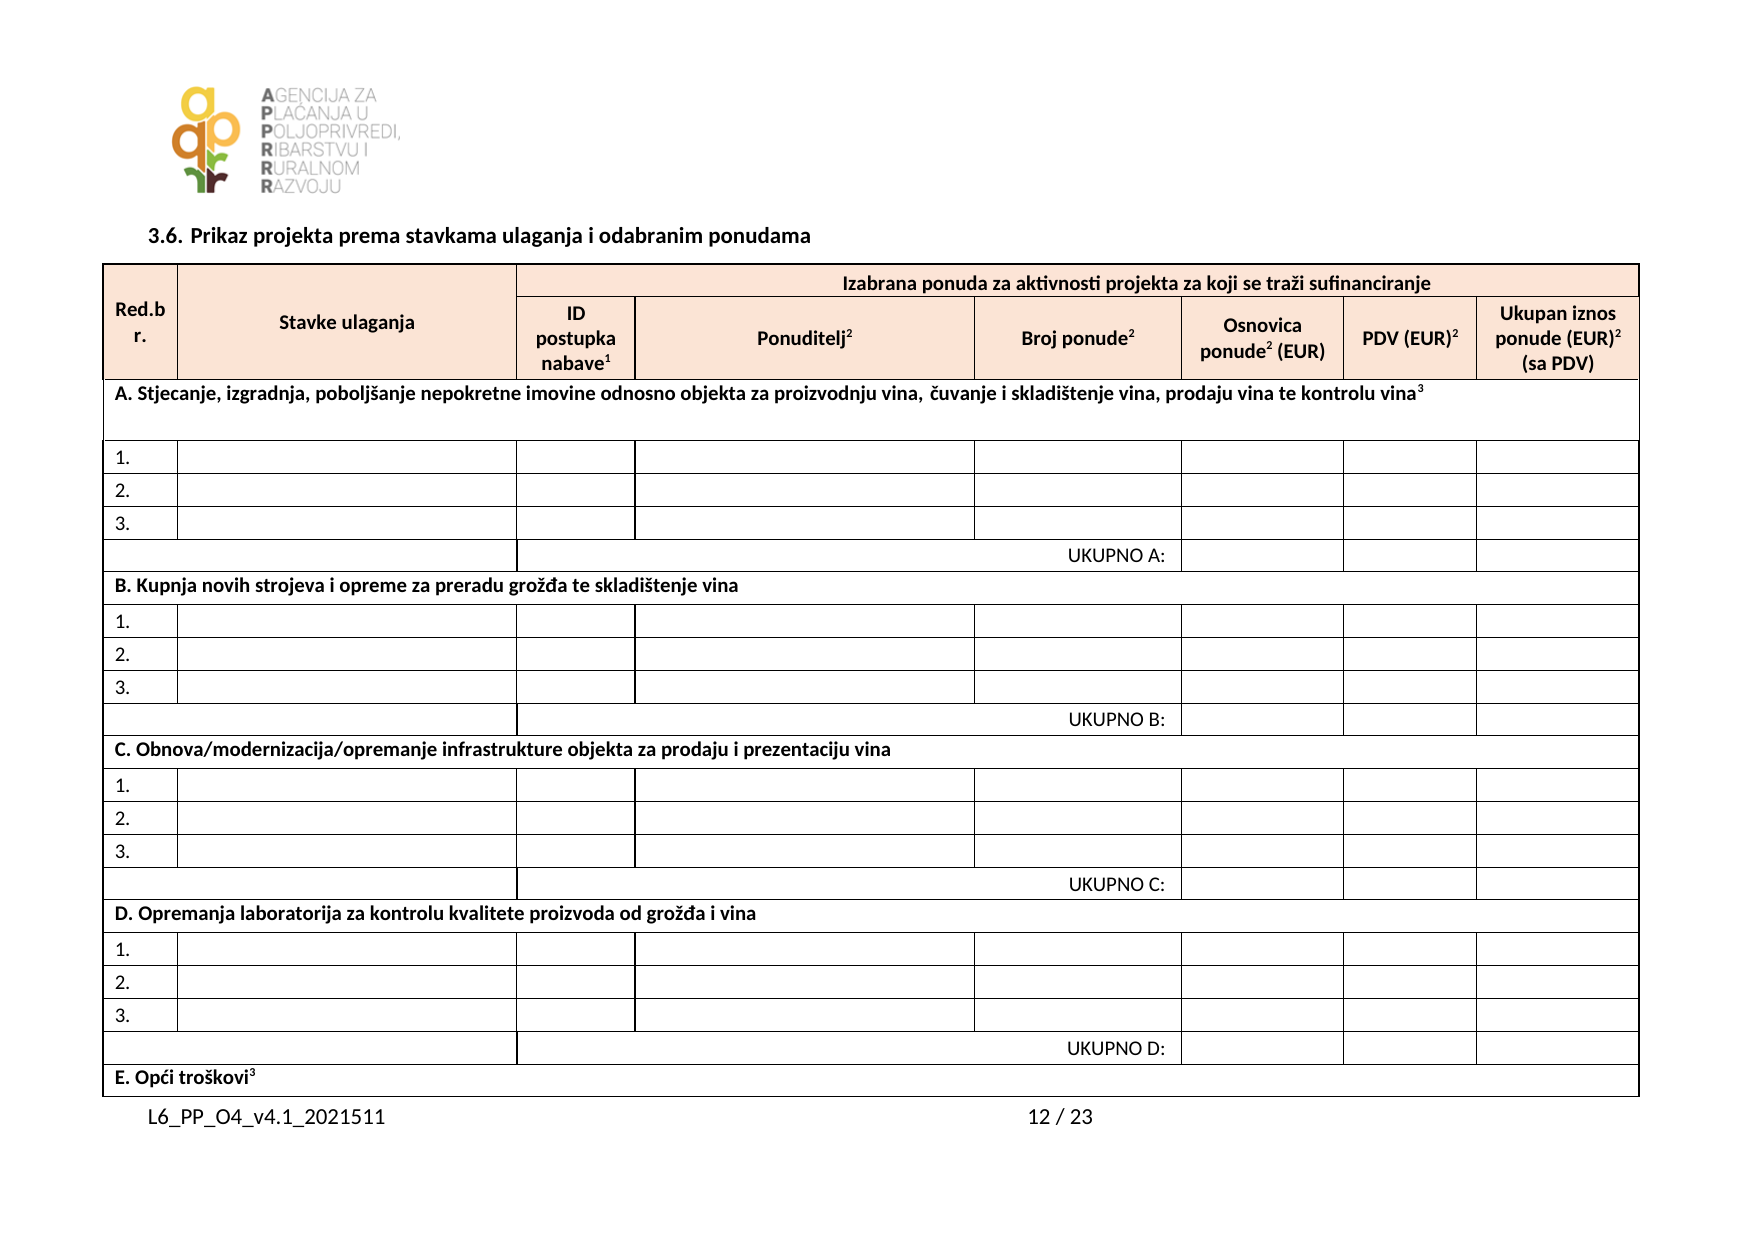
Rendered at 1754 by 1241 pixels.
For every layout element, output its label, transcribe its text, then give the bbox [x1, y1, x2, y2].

table_cell [178, 441, 516, 473]
table_cell [517, 605, 634, 637]
table_cell [178, 802, 516, 834]
table_cell [1477, 835, 1638, 867]
table_cell [1477, 868, 1638, 899]
table_cell 2. [104, 802, 177, 834]
table_cell [517, 999, 634, 1031]
table_cell 2. [104, 638, 177, 670]
table_cell [636, 441, 974, 473]
table_cell [1477, 638, 1638, 670]
table_cell [517, 769, 634, 801]
table_cell [1344, 441, 1476, 473]
table_cell [1182, 605, 1343, 637]
table_cell [1344, 868, 1476, 899]
table_cell [1182, 966, 1343, 998]
table_cell [975, 605, 1181, 637]
table_cell [517, 671, 634, 702]
table_cell [975, 671, 1181, 702]
table_cell [636, 966, 974, 998]
table_cell 1. [104, 769, 177, 801]
table_cell [1182, 868, 1343, 899]
table_cell Osnovica ponude2 (EUR) [1182, 297, 1343, 379]
table_cell [104, 704, 516, 735]
table_cell [1477, 704, 1638, 735]
table_cell 3. [104, 999, 177, 1031]
table_cell [178, 999, 516, 1031]
table_cell [1344, 933, 1476, 965]
table_cell [636, 671, 974, 702]
table_cell [1182, 474, 1343, 506]
table_cell [1477, 769, 1638, 801]
table_cell UKUPNO D: [518, 1032, 1181, 1063]
table_cell [1344, 966, 1476, 998]
table_cell [636, 638, 974, 670]
table_cell [1182, 704, 1343, 735]
table_cell [1182, 441, 1343, 473]
table_cell [178, 605, 516, 637]
table_cell [1182, 1032, 1343, 1063]
table_cell [636, 474, 974, 506]
table_cell [1344, 999, 1476, 1031]
table_cell UKUPNO B: [518, 704, 1181, 735]
table_cell [636, 835, 974, 867]
table_cell [1182, 671, 1343, 702]
table_header Izabrana ponuda za aktivnosti projekta za koji se traži sufinanciranje [635, 265, 1638, 296]
table_cell [1477, 1032, 1638, 1063]
table_cell [636, 769, 974, 801]
table_cell [636, 999, 974, 1031]
table_cell [517, 933, 634, 965]
table_cell A. Stjecanje, izgradnja, poboljšanje nepokretne imovine odnosno objekta za proizvodnju vina, čuvanje i skladištenje vina, prodaju vina te kontrolu vina3 [104, 379, 1639, 440]
table_cell Broj ponude2 [975, 297, 1181, 379]
table_cell 1. [104, 933, 177, 965]
table_cell [975, 966, 1181, 998]
table_cell 2. [104, 966, 177, 998]
table_cell Ukupan iznos ponude (EUR)2 (sa PDV) [1477, 297, 1639, 379]
table_cell [975, 835, 1181, 867]
list Prikaz projekta prema stavkama ulaganja i odabranim ponudama [148, 217, 1624, 251]
table_header [517, 265, 635, 296]
table_cell 3. [104, 507, 177, 538]
table_cell 1. [104, 441, 177, 473]
table_cell [178, 933, 516, 965]
table_cell [1477, 999, 1638, 1031]
table_cell [1182, 540, 1343, 571]
table_cell UKUPNO C: [518, 868, 1181, 899]
table_cell [1477, 507, 1638, 538]
table_cell [975, 638, 1181, 670]
table_cell [517, 474, 634, 506]
table_cell [636, 507, 974, 538]
table_cell Ponuditelj2 [636, 297, 974, 379]
table_header Stavke ulaganja [178, 265, 516, 379]
table_cell [1182, 999, 1343, 1031]
table_cell [178, 474, 516, 506]
table_cell [1344, 605, 1476, 637]
table_cell [975, 474, 1181, 506]
table_cell [1477, 933, 1638, 965]
table_cell [178, 671, 516, 702]
table_cell [517, 966, 634, 998]
table_cell 3. [104, 671, 177, 702]
table_cell [1344, 474, 1476, 506]
table_cell [1344, 638, 1476, 670]
table_cell [1477, 605, 1638, 637]
table_cell PDV (EUR)2 [1344, 297, 1476, 379]
table_cell [975, 507, 1181, 538]
table_cell [178, 638, 516, 670]
table_cell [517, 802, 634, 834]
table_cell [517, 835, 634, 867]
table_cell C. Obnova/modernizacija/opremanje infrastrukture objekta za prodaju i prezentaciju vina [104, 736, 1638, 768]
table_cell [1477, 671, 1638, 702]
table_cell [1477, 966, 1638, 998]
table_cell [104, 868, 516, 899]
table_cell [1477, 802, 1638, 834]
picture [147, 59, 423, 218]
table_cell [975, 933, 1181, 965]
table_cell [1344, 704, 1476, 735]
table_cell [1344, 835, 1476, 867]
table_cell [517, 638, 634, 670]
table_cell [178, 507, 516, 538]
table_cell [636, 802, 974, 834]
table_cell 1. [104, 605, 177, 637]
table_cell [1182, 638, 1343, 670]
table_cell [1182, 507, 1343, 538]
table_cell [178, 769, 516, 801]
table_cell [1182, 769, 1343, 801]
table_cell [1344, 507, 1476, 538]
table_cell ID postupka nabave1 [517, 297, 634, 379]
table_cell D. Opremanja laboratorija za kontrolu kvalitete proizvoda od grožđa i vina [104, 900, 1638, 932]
table_cell [975, 441, 1181, 473]
table_cell [1344, 769, 1476, 801]
table_cell [636, 605, 974, 637]
table_cell 3. [104, 835, 177, 867]
table_cell [975, 802, 1181, 834]
table_cell E. Opći troškovi3 [104, 1065, 1638, 1096]
table_cell B. Kupnja novih strojeva i opreme za preradu grožđa te skladištenje vina [104, 572, 1638, 604]
table_cell [1182, 933, 1343, 965]
table_cell [1182, 802, 1343, 834]
table_cell [975, 999, 1181, 1031]
table_cell [1477, 540, 1638, 571]
table_cell [1344, 671, 1476, 702]
table_cell [1477, 474, 1638, 506]
table_cell [636, 933, 974, 965]
table_cell [975, 769, 1181, 801]
table_cell [517, 441, 634, 473]
table_cell UKUPNO A: [518, 540, 1181, 571]
table_cell [178, 835, 516, 867]
table_cell [1182, 835, 1343, 867]
table_cell [1344, 1032, 1476, 1063]
table_cell [517, 507, 634, 538]
table_header Red.br. [104, 265, 177, 379]
table_cell [1344, 540, 1476, 571]
table_cell [104, 540, 516, 571]
table_cell 2. [104, 474, 177, 506]
table_cell [1477, 441, 1638, 473]
table_cell [178, 966, 516, 998]
table_cell [1344, 802, 1476, 834]
table_cell [104, 1032, 516, 1063]
